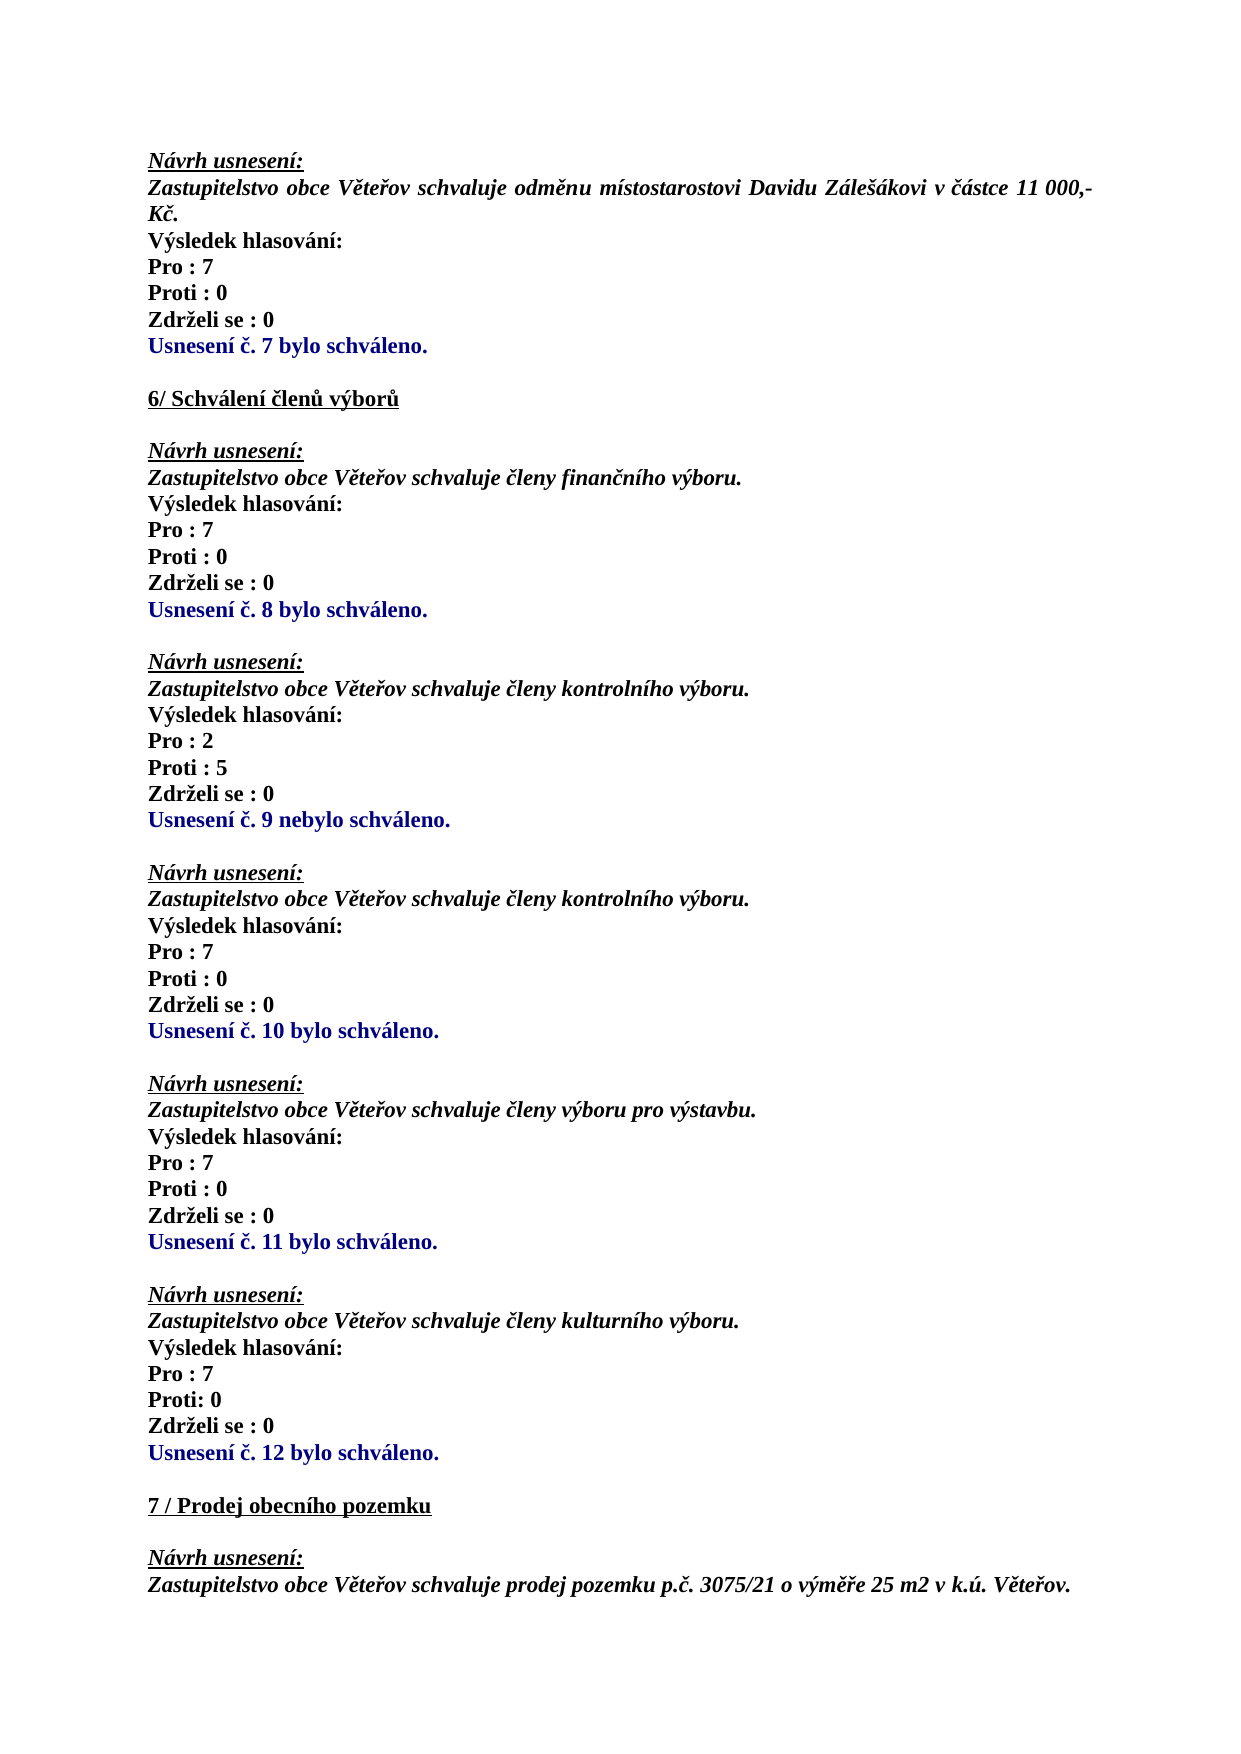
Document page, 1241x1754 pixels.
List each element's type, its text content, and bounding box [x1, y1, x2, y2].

text Proti: 0 [148, 1386, 1093, 1413]
text Pro : 7 [148, 1360, 1093, 1386]
text 7 / Prodej obecního pozemku [148, 1492, 1093, 1518]
text Pro : 7 [148, 253, 1093, 279]
text Zdrželi se : 0 [148, 991, 1093, 1017]
text Zastupitelstvo obce Věteřov schvaluje členy kontrolního výboru. [148, 886, 1093, 912]
text Zastupitelstvo obce Věteřov schvaluje odměnu místostarostovi Davidu Zálešákovi v částce 11 000,- Kč. [148, 174, 1093, 227]
text Návrh usnesení: [148, 1544, 1093, 1571]
text Pro : 7 [148, 517, 1093, 543]
text Zdrželi se : 0 [148, 1202, 1093, 1228]
text Proti : 0 [148, 543, 1093, 569]
text Usnesení č. 12 bylo schváleno. [148, 1439, 1093, 1465]
text Návrh usnesení: [148, 437, 1093, 464]
text Zdrželi se : 0 [148, 569, 1093, 596]
text Usnesení č. 9 nebylo schváleno. [148, 806, 1093, 833]
text Proti : 0 [148, 1175, 1093, 1202]
text Zastupitelstvo obce Věteřov schvaluje prodej pozemku p.č. 3075/21 o výměře 25 m2 v k.ú. Věteřov. [148, 1571, 1093, 1597]
text Zdrželi se : 0 [148, 780, 1093, 806]
text Pro : 7 [148, 1149, 1093, 1175]
text Zastupitelstvo obce Věteřov schvaluje členy kontrolního výboru. [148, 675, 1093, 701]
text Proti : 0 [148, 964, 1093, 991]
text Pro : 7 [148, 938, 1093, 964]
text 6/ Schválení členů výborů [148, 385, 1093, 411]
text Výsledek hlasování: [148, 912, 1093, 938]
text Výsledek hlasování: [148, 1123, 1093, 1149]
text Zastupitelstvo obce Věteřov schvaluje členy výboru pro výstavbu. [148, 1096, 1093, 1123]
text Zastupitelstvo obce Věteřov schvaluje členy finančního výboru. [148, 464, 1093, 490]
text Návrh usnesení: [148, 1281, 1093, 1307]
text Proti : 5 [148, 754, 1093, 780]
text Výsledek hlasování: [148, 227, 1093, 253]
text Návrh usnesení: [148, 1070, 1093, 1096]
text Výsledek hlasování: [148, 701, 1093, 727]
text Zastupitelstvo obce Věteřov schvaluje členy kulturního výboru. [148, 1307, 1093, 1333]
text Proti : 0 [148, 279, 1093, 306]
text Návrh usnesení: [148, 648, 1093, 675]
text Pro : 2 [148, 727, 1093, 754]
text Výsledek hlasování: [148, 490, 1093, 517]
text Zdrželi se : 0 [148, 1413, 1093, 1439]
text Návrh usnesení: [148, 148, 1093, 174]
text Zdrželi se : 0 [148, 306, 1093, 332]
text Usnesení č. 10 bylo schváleno. [148, 1017, 1093, 1044]
text Výsledek hlasování: [148, 1333, 1093, 1360]
text Usnesení č. 11 bylo schváleno. [148, 1228, 1093, 1254]
text Usnesení č. 8 bylo schváleno. [148, 596, 1093, 622]
text Návrh usnesení: [148, 859, 1093, 886]
text Usnesení č. 7 bylo schváleno. [148, 332, 1093, 358]
